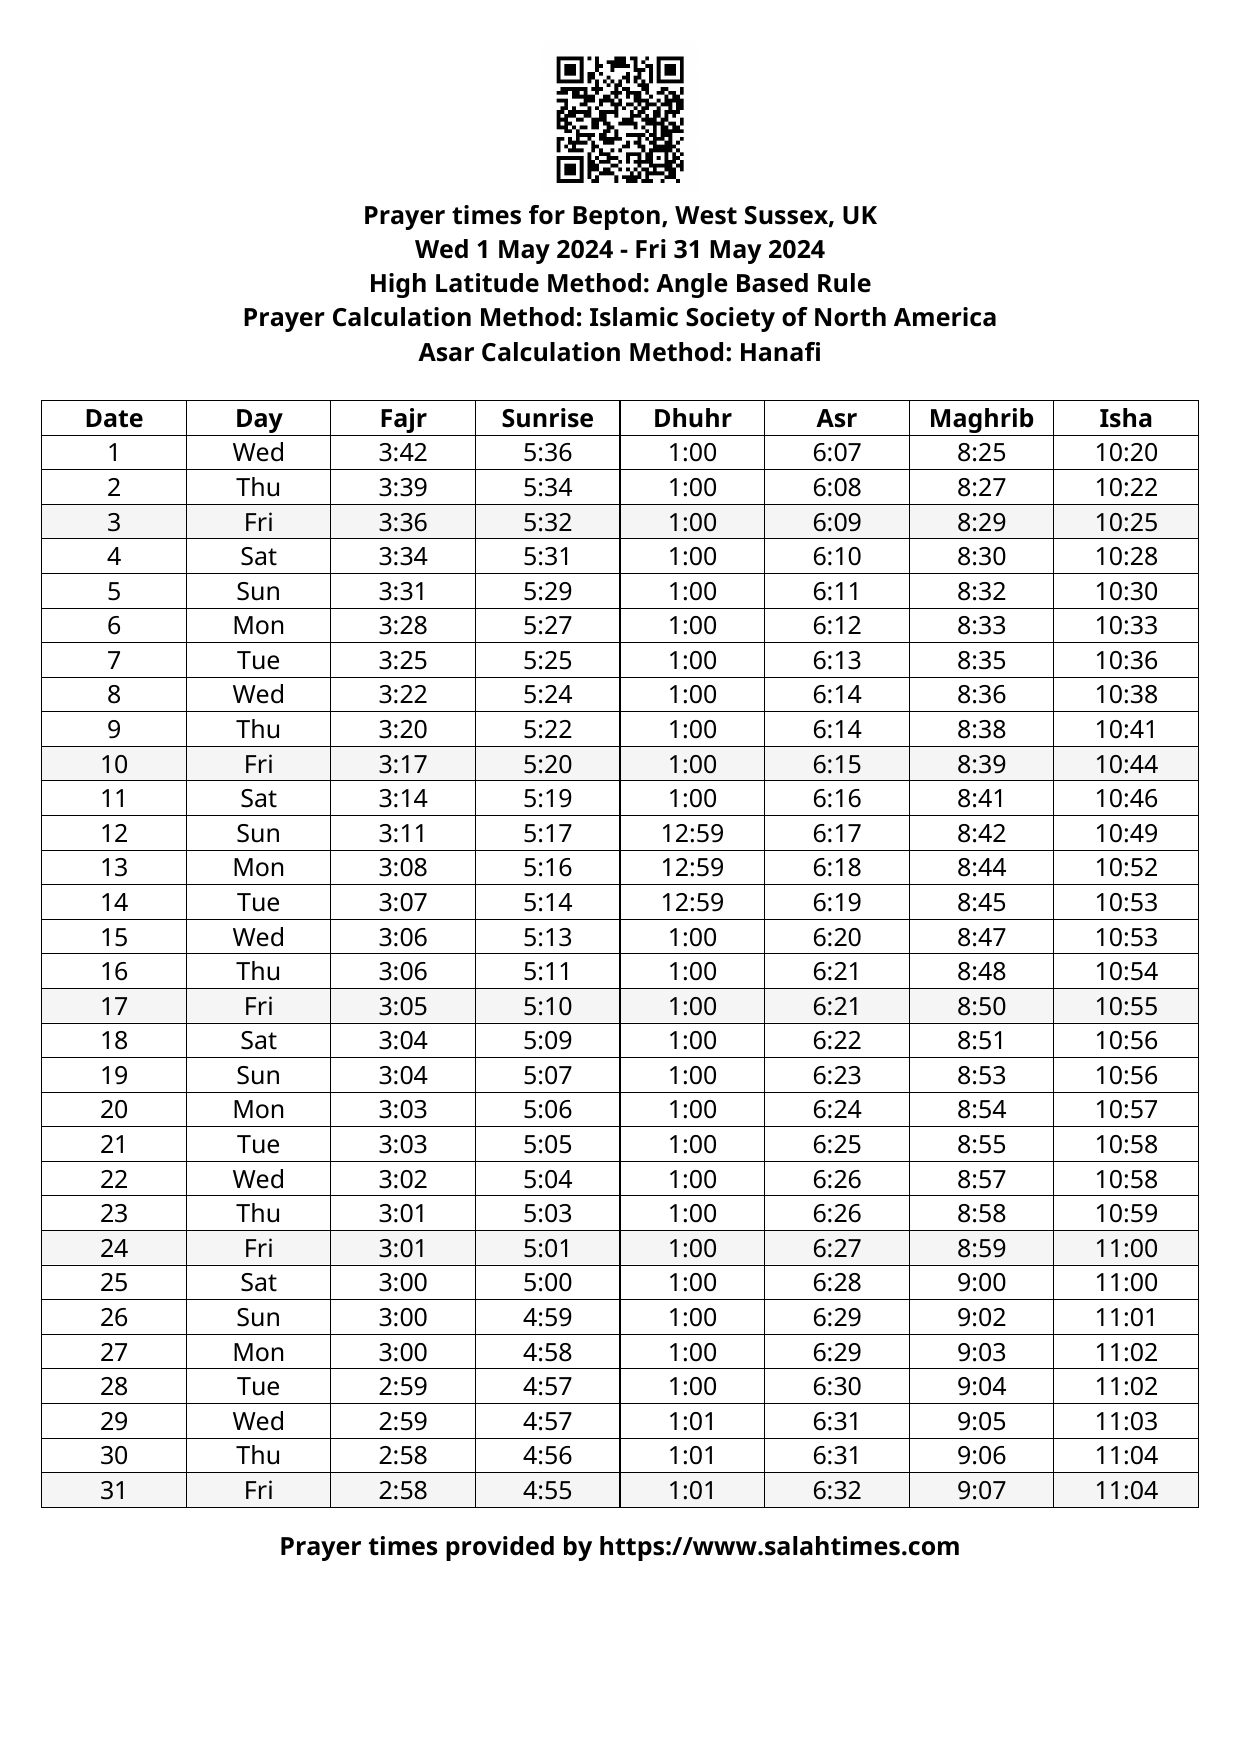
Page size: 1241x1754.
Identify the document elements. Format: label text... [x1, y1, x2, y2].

table_cell 1:00 [621, 989, 764, 1022]
table_cell 1:00 [621, 954, 764, 988]
text Prayer Calculation Method: Islamic Society of North America [42, 300, 1198, 334]
table_cell 1:01 [621, 1404, 764, 1437]
table_cell 1:00 [621, 1058, 764, 1092]
table_cell 3:36 [331, 505, 475, 538]
table_cell 6:11 [765, 574, 909, 607]
table_cell 6:21 [765, 989, 909, 1022]
table_cell 5:01 [476, 1231, 619, 1264]
table_cell 3:34 [331, 539, 475, 573]
table_cell 3:07 [331, 885, 475, 919]
table_header Dhuhr [621, 401, 764, 434]
table_cell 3:42 [331, 436, 475, 469]
table_cell 5:19 [476, 781, 619, 815]
table_cell Mon [187, 609, 330, 642]
table_cell 6:27 [765, 1231, 909, 1264]
table_cell Thu [187, 712, 330, 746]
table_cell 1:00 [621, 1335, 764, 1368]
table_cell 12:59 [621, 816, 764, 849]
text Prayer times provided by https://www.salahtimes.com [42, 1528, 1198, 1563]
table_cell 8:30 [910, 539, 1053, 573]
table_cell 10:28 [1054, 539, 1198, 573]
table_cell 6:23 [765, 1058, 909, 1092]
table_cell 6:13 [765, 643, 909, 677]
table_cell 8:48 [910, 954, 1053, 988]
table_cell 1:00 [621, 1369, 764, 1403]
table_cell 3:01 [331, 1231, 475, 1264]
table_cell Fri [187, 1473, 330, 1507]
table_cell 9:00 [910, 1266, 1053, 1299]
table_cell 16 [42, 954, 186, 988]
table_cell Sat [187, 1266, 330, 1299]
table_cell 1:00 [621, 643, 764, 677]
table_cell 1:00 [621, 1196, 764, 1230]
table_cell 10:58 [1054, 1162, 1198, 1195]
table_cell 28 [42, 1369, 186, 1403]
table_cell 7 [42, 643, 186, 677]
table_cell 5 [42, 574, 186, 607]
table_cell 1:00 [621, 920, 764, 953]
table_cell 11:00 [1054, 1231, 1198, 1264]
table_cell 31 [42, 1473, 186, 1507]
table_cell 1:00 [621, 678, 764, 711]
table_cell 26 [42, 1300, 186, 1334]
table_cell 10:57 [1054, 1093, 1198, 1126]
table_cell 5:03 [476, 1196, 619, 1230]
table_cell 6:09 [765, 505, 909, 538]
table_cell 10:46 [1054, 781, 1198, 815]
table_cell 5:06 [476, 1093, 619, 1126]
table_cell 3:31 [331, 574, 475, 607]
table_cell 2:59 [331, 1404, 475, 1437]
table_cell Tue [187, 1369, 330, 1403]
table_cell 5:09 [476, 1024, 619, 1057]
table_cell 3:04 [331, 1058, 475, 1092]
table_cell 8:27 [910, 470, 1053, 504]
table_cell 6:32 [765, 1473, 909, 1507]
table_cell 11:02 [1054, 1335, 1198, 1368]
table_cell 4:57 [476, 1404, 619, 1437]
table_cell Wed [187, 678, 330, 711]
table_cell Sun [187, 816, 330, 849]
table_cell 6:10 [765, 539, 909, 573]
table_cell 10:54 [1054, 954, 1198, 988]
table_cell 5:24 [476, 678, 619, 711]
table_cell 8:58 [910, 1196, 1053, 1230]
table_cell Fri [187, 1231, 330, 1264]
table_cell 2:58 [331, 1439, 475, 1472]
table_cell 5:31 [476, 539, 619, 573]
table_cell 5:25 [476, 643, 619, 677]
table_cell 8:51 [910, 1024, 1053, 1057]
table_cell 10:59 [1054, 1196, 1198, 1230]
table_cell 4 [42, 539, 186, 573]
table_cell 3:02 [331, 1162, 475, 1195]
table_cell 10:52 [1054, 851, 1198, 884]
table_cell 13 [42, 851, 186, 884]
table_cell 5:22 [476, 712, 619, 746]
table_header Maghrib [910, 401, 1053, 434]
table_cell 25 [42, 1266, 186, 1299]
table_cell 1:00 [621, 781, 764, 815]
table_cell 18 [42, 1024, 186, 1057]
table_cell 5:36 [476, 436, 619, 469]
table_cell 6:29 [765, 1300, 909, 1334]
table_cell 10:22 [1054, 470, 1198, 504]
table_cell 5:16 [476, 851, 619, 884]
table_cell 8 [42, 678, 186, 711]
table_cell 8:32 [910, 574, 1053, 607]
table_cell 8:36 [910, 678, 1053, 711]
table_cell 1:00 [621, 609, 764, 642]
table_cell 30 [42, 1439, 186, 1472]
table_cell 1:00 [621, 470, 764, 504]
table_cell 6:20 [765, 920, 909, 953]
table_cell Mon [187, 1093, 330, 1126]
table_cell 5:14 [476, 885, 619, 919]
table_cell 6:08 [765, 470, 909, 504]
table_cell 8:59 [910, 1231, 1053, 1264]
table_cell 2:58 [331, 1473, 475, 1507]
table_cell Sun [187, 574, 330, 607]
table_cell 2 [42, 470, 186, 504]
table_cell 3:17 [331, 747, 475, 780]
table_cell 6:19 [765, 885, 909, 919]
table_cell 6:15 [765, 747, 909, 780]
table_cell 8:29 [910, 505, 1053, 538]
table_cell Sun [187, 1300, 330, 1334]
table_cell 24 [42, 1231, 186, 1264]
table_cell 8:35 [910, 643, 1053, 677]
table_cell 6:21 [765, 954, 909, 988]
table_cell Tue [187, 885, 330, 919]
table_cell 10:44 [1054, 747, 1198, 780]
table_cell 5:00 [476, 1266, 619, 1299]
table_cell 3:28 [331, 609, 475, 642]
table_cell 6:26 [765, 1162, 909, 1195]
table_cell Wed [187, 1162, 330, 1195]
table_cell 8:44 [910, 851, 1053, 884]
table_cell 3:01 [331, 1196, 475, 1230]
table_cell 1:00 [621, 539, 764, 573]
table_cell 6:31 [765, 1404, 909, 1437]
table_cell 10:36 [1054, 643, 1198, 677]
text Prayer times for Bepton, West Sussex, UK [42, 198, 1198, 232]
table_cell 8:57 [910, 1162, 1053, 1195]
table_cell 19 [42, 1058, 186, 1092]
table_cell 10:53 [1054, 885, 1198, 919]
table_cell 5:04 [476, 1162, 619, 1195]
table_cell 10 [42, 747, 186, 780]
table_cell 6:14 [765, 712, 909, 746]
table_cell 3:25 [331, 643, 475, 677]
table_cell 3:04 [331, 1024, 475, 1057]
table_cell Tue [187, 1127, 330, 1161]
table_cell 1:00 [621, 1266, 764, 1299]
table_cell 11:00 [1054, 1266, 1198, 1299]
text Asar Calculation Method: Hanafi [42, 334, 1198, 368]
table_cell 8:42 [910, 816, 1053, 849]
table_cell 4:55 [476, 1473, 619, 1507]
table_cell 5:07 [476, 1058, 619, 1092]
table_cell Thu [187, 1196, 330, 1230]
table_cell 5:34 [476, 470, 619, 504]
table_cell 3:39 [331, 470, 475, 504]
table_cell 1:00 [621, 436, 764, 469]
table_cell 8:39 [910, 747, 1053, 780]
table_cell 8:41 [910, 781, 1053, 815]
table_cell 8:45 [910, 885, 1053, 919]
table_cell 3 [42, 505, 186, 538]
table_cell 6:14 [765, 678, 909, 711]
table_cell 3:22 [331, 678, 475, 711]
table_cell Sat [187, 539, 330, 573]
table_cell 22 [42, 1162, 186, 1195]
table_cell 8:50 [910, 989, 1053, 1022]
table_cell 1 [42, 436, 186, 469]
table_cell 5:27 [476, 609, 619, 642]
table_cell 5:17 [476, 816, 619, 849]
table_cell 10:41 [1054, 712, 1198, 746]
table_cell 10:56 [1054, 1058, 1198, 1092]
table_cell 11:02 [1054, 1369, 1198, 1403]
table_cell 21 [42, 1127, 186, 1161]
table_cell 3:05 [331, 989, 475, 1022]
table_cell 3:20 [331, 712, 475, 746]
table_cell 9:06 [910, 1439, 1053, 1472]
table_cell Sat [187, 1024, 330, 1057]
table_cell 8:33 [910, 609, 1053, 642]
table_cell 1:00 [621, 1024, 764, 1057]
table_cell Thu [187, 954, 330, 988]
table_cell Thu [187, 1439, 330, 1472]
table_cell 1:01 [621, 1439, 764, 1472]
table_cell 6:12 [765, 609, 909, 642]
table_cell 1:00 [621, 1162, 764, 1195]
table_cell Tue [187, 643, 330, 677]
table_header Sunrise [476, 401, 619, 434]
table_cell 10:25 [1054, 505, 1198, 538]
table_cell 5:29 [476, 574, 619, 607]
table_cell 6:18 [765, 851, 909, 884]
table_cell 10:38 [1054, 678, 1198, 711]
table_cell 5:05 [476, 1127, 619, 1161]
table_cell 1:01 [621, 1473, 764, 1507]
table_cell 8:53 [910, 1058, 1053, 1092]
table_cell 1:00 [621, 747, 764, 780]
table_cell 3:11 [331, 816, 475, 849]
table_cell 10:20 [1054, 436, 1198, 469]
table_cell 10:30 [1054, 574, 1198, 607]
table_cell 11:01 [1054, 1300, 1198, 1334]
table_cell 8:38 [910, 712, 1053, 746]
table_cell 6 [42, 609, 186, 642]
table_header Fajr [331, 401, 475, 434]
table_cell 6:22 [765, 1024, 909, 1057]
table_cell 6:28 [765, 1266, 909, 1299]
table_cell 3:00 [331, 1266, 475, 1299]
table_cell 6:31 [765, 1439, 909, 1472]
table_cell 12:59 [621, 885, 764, 919]
table_cell 5:32 [476, 505, 619, 538]
table_cell 1:00 [621, 712, 764, 746]
table_cell 6:16 [765, 781, 909, 815]
table_cell Sun [187, 1058, 330, 1092]
table_cell 3:14 [331, 781, 475, 815]
table_cell 11:03 [1054, 1404, 1198, 1437]
table_cell 3:06 [331, 954, 475, 988]
table_cell 6:30 [765, 1369, 909, 1403]
table_cell 10:33 [1054, 609, 1198, 642]
table_cell 10:56 [1054, 1024, 1198, 1057]
table_cell 3:00 [331, 1335, 475, 1368]
table_cell 12 [42, 816, 186, 849]
table_header Isha [1054, 401, 1198, 434]
table_cell Fri [187, 505, 330, 538]
table_cell Wed [187, 1404, 330, 1437]
table_cell 4:56 [476, 1439, 619, 1472]
table_cell 17 [42, 989, 186, 1022]
table_cell 9:02 [910, 1300, 1053, 1334]
table_cell 27 [42, 1335, 186, 1368]
table_cell 10:53 [1054, 920, 1198, 953]
table_cell 1:00 [621, 505, 764, 538]
table_cell 3:03 [331, 1093, 475, 1126]
table_cell 8:25 [910, 436, 1053, 469]
table_cell 9:05 [910, 1404, 1053, 1437]
table_cell Wed [187, 436, 330, 469]
table_cell 9:07 [910, 1473, 1053, 1507]
table_cell 5:20 [476, 747, 619, 780]
table_header Day [187, 401, 330, 434]
table_cell 6:26 [765, 1196, 909, 1230]
table_cell 6:29 [765, 1335, 909, 1368]
table_cell Fri [187, 747, 330, 780]
table_header Asr [765, 401, 909, 434]
table_cell 2:59 [331, 1369, 475, 1403]
table_cell 1:00 [621, 1093, 764, 1126]
table_cell Mon [187, 851, 330, 884]
table_cell 6:07 [765, 436, 909, 469]
table_cell 1:00 [621, 1127, 764, 1161]
table_cell 6:24 [765, 1093, 909, 1126]
table_cell 4:58 [476, 1335, 619, 1368]
table_cell 11:04 [1054, 1439, 1198, 1472]
table_cell Wed [187, 920, 330, 953]
table_cell Sat [187, 781, 330, 815]
table_cell 5:10 [476, 989, 619, 1022]
table_cell 6:25 [765, 1127, 909, 1161]
table_cell 8:55 [910, 1127, 1053, 1161]
table_header Date [42, 401, 186, 434]
table_cell 3:03 [331, 1127, 475, 1161]
table_cell 3:08 [331, 851, 475, 884]
table_cell 6:17 [765, 816, 909, 849]
table_cell 10:49 [1054, 816, 1198, 849]
table_cell 3:00 [331, 1300, 475, 1334]
table_cell 1:00 [621, 1300, 764, 1334]
table_cell 8:54 [910, 1093, 1053, 1126]
text High Latitude Method: Angle Based Rule [42, 266, 1198, 300]
table_cell 23 [42, 1196, 186, 1230]
table_cell 15 [42, 920, 186, 953]
table_cell 9:03 [910, 1335, 1053, 1368]
table_cell Mon [187, 1335, 330, 1368]
table_cell 10:55 [1054, 989, 1198, 1022]
text Wed 1 May 2024 - Fri 31 May 2024 [42, 232, 1198, 266]
table_cell 11:04 [1054, 1473, 1198, 1507]
table_cell 9:04 [910, 1369, 1053, 1403]
table_cell 1:00 [621, 1231, 764, 1264]
table_cell 4:59 [476, 1300, 619, 1334]
table_cell 10:58 [1054, 1127, 1198, 1161]
table_cell 1:00 [621, 574, 764, 607]
table_cell 9 [42, 712, 186, 746]
table_cell 4:57 [476, 1369, 619, 1403]
table_cell 8:47 [910, 920, 1053, 953]
picture [542, 41, 699, 198]
table_cell Thu [187, 470, 330, 504]
table_cell 29 [42, 1404, 186, 1437]
table_cell 14 [42, 885, 186, 919]
table_cell 5:13 [476, 920, 619, 953]
table_cell Fri [187, 989, 330, 1022]
table_cell 11 [42, 781, 186, 815]
table_cell 20 [42, 1093, 186, 1126]
table_cell 12:59 [621, 851, 764, 884]
table_cell 5:11 [476, 954, 619, 988]
table_cell 3:06 [331, 920, 475, 953]
